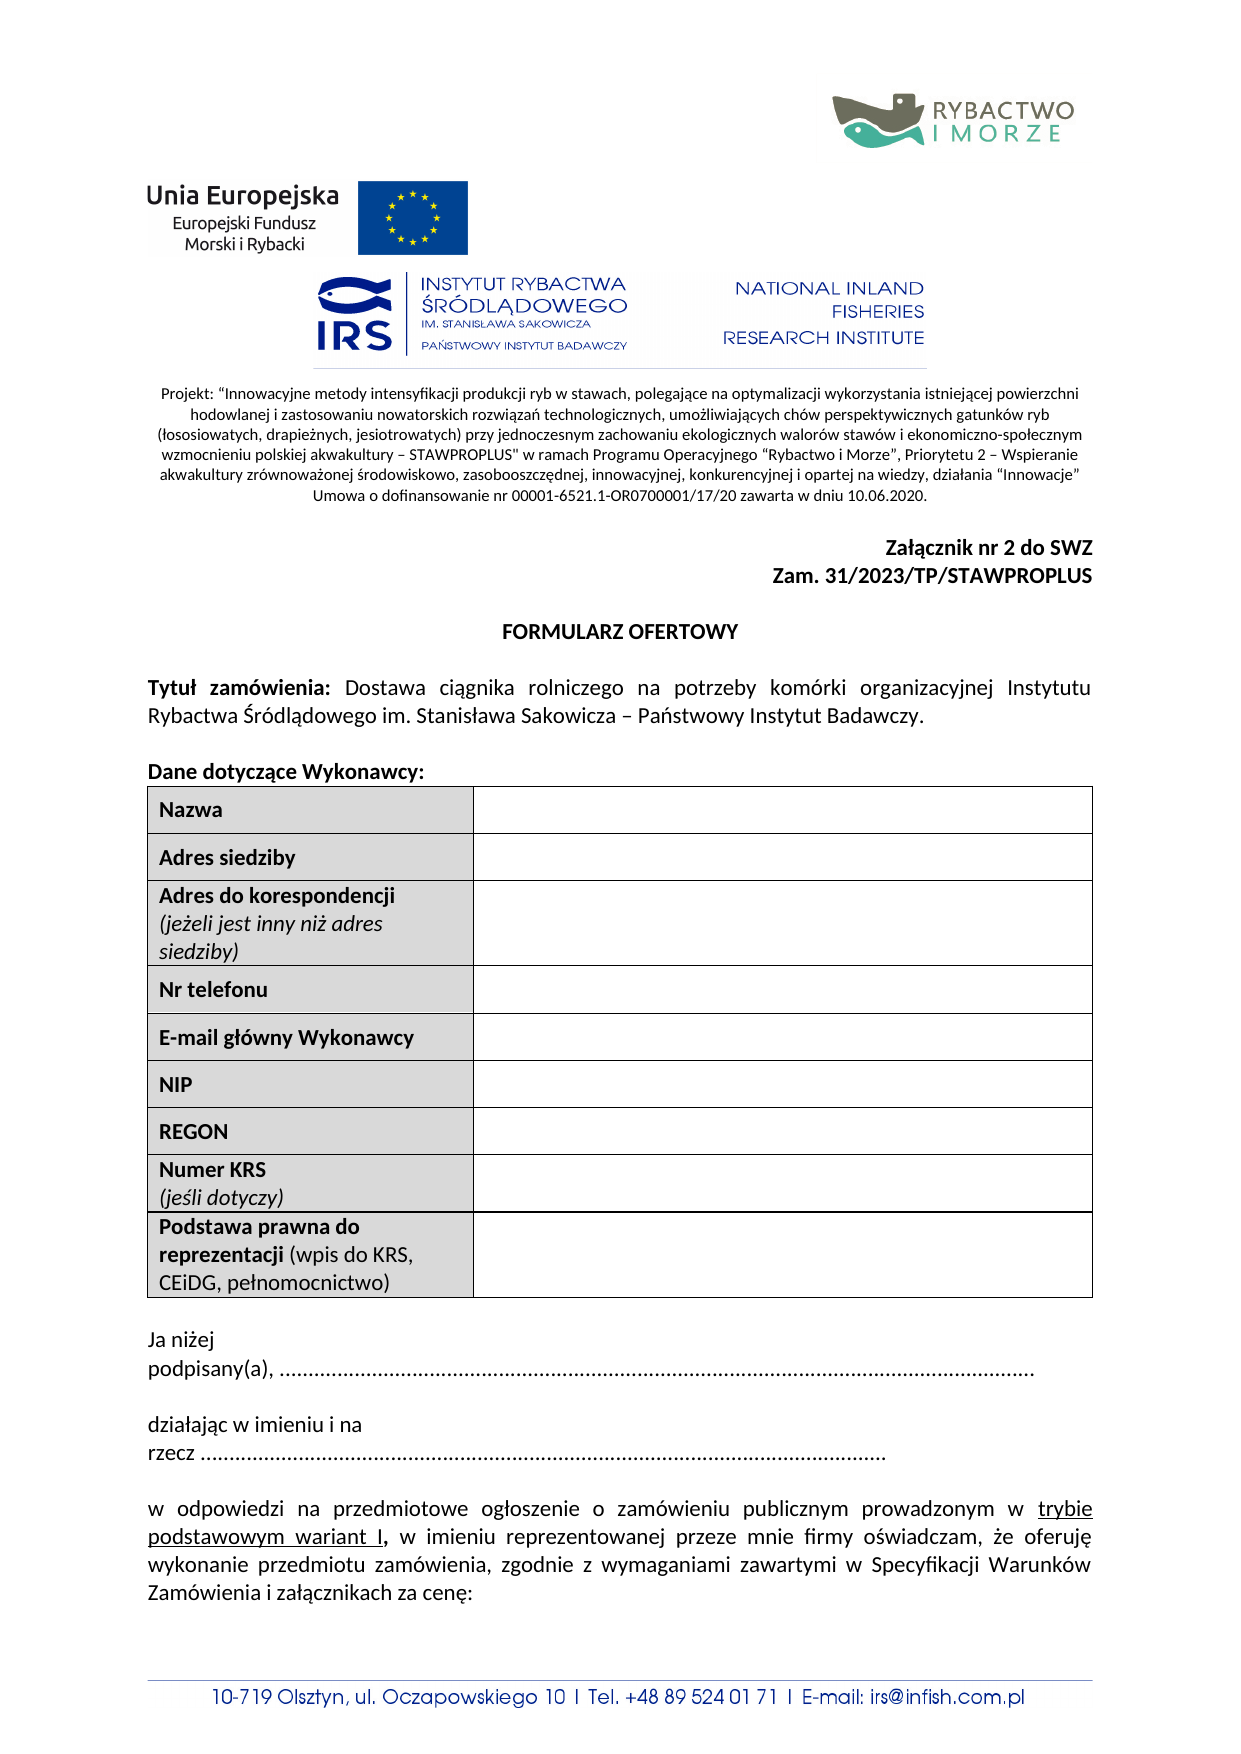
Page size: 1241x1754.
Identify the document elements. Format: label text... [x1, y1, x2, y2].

picture [816, 73, 1093, 163]
text Dane dotyczące Wykonawcy: [148, 757, 1093, 786]
table_cell Nr telefonu [148, 966, 473, 1012]
picture [147, 179, 470, 257]
text Załącznik nr 2 do SWZ [148, 533, 1093, 561]
table_cell [474, 1061, 1092, 1107]
text Zam. 31/2023/TP/STAWPROPLUS [148, 561, 1093, 589]
table_cell Adres siedziby [148, 834, 473, 880]
table_cell E-mail główny Wykonawcy [148, 1014, 473, 1060]
text działając w imieniu i na rzecz ....................................................................................................................... [148, 1410, 1093, 1466]
table_header [474, 787, 1092, 833]
text w odpowiedzi na przedmiotowe ogłoszenie o zamówieniu publicznym prowadzonym w trybie podstawowym wariant I, w imieniu reprezentowanej przeze mnie firmy oświadczam, że oferuję wykonanie przedmiotu zamówienia, zgodnie z wymaganiami zawartymi w Specyfikacji Warunków Zamówienia i załącznikach za cenę: [148, 1494, 1093, 1606]
table_cell [474, 966, 1092, 1012]
text Tytuł zamówienia: Dostawa ciągnika rolniczego na potrzeby komórki organizacyjnej Instytutu Rybactwa Śródlądowego im. Stanisława Sakowicza – Państwowy Instytut Badawczy. [148, 673, 1093, 729]
text Ja niżej podpisany(a), ................................................................................................................................... [148, 1326, 1093, 1382]
table_cell Adres do korespondencji (jeżeli jest inny niż adres siedziby) [148, 881, 473, 965]
table_cell Numer KRS (jeśli dotyczy) [148, 1155, 473, 1211]
text FORMULARZ OFERTOWY [148, 617, 1093, 645]
table_cell NIP [148, 1061, 473, 1107]
table_cell [474, 1155, 1092, 1211]
table_cell [474, 1213, 1092, 1297]
table_cell Podstawa prawna do reprezentacji (wpis do KRS, CEiDG, pełnomocnictwo) [148, 1213, 473, 1297]
table_cell [474, 881, 1092, 965]
table_cell REGON [148, 1108, 473, 1154]
table_cell [474, 1014, 1092, 1060]
table_header Nazwa [148, 787, 473, 833]
picture [313, 272, 927, 369]
table_cell [474, 834, 1092, 880]
picture [147, 1680, 1093, 1708]
table_cell [474, 1108, 1092, 1154]
